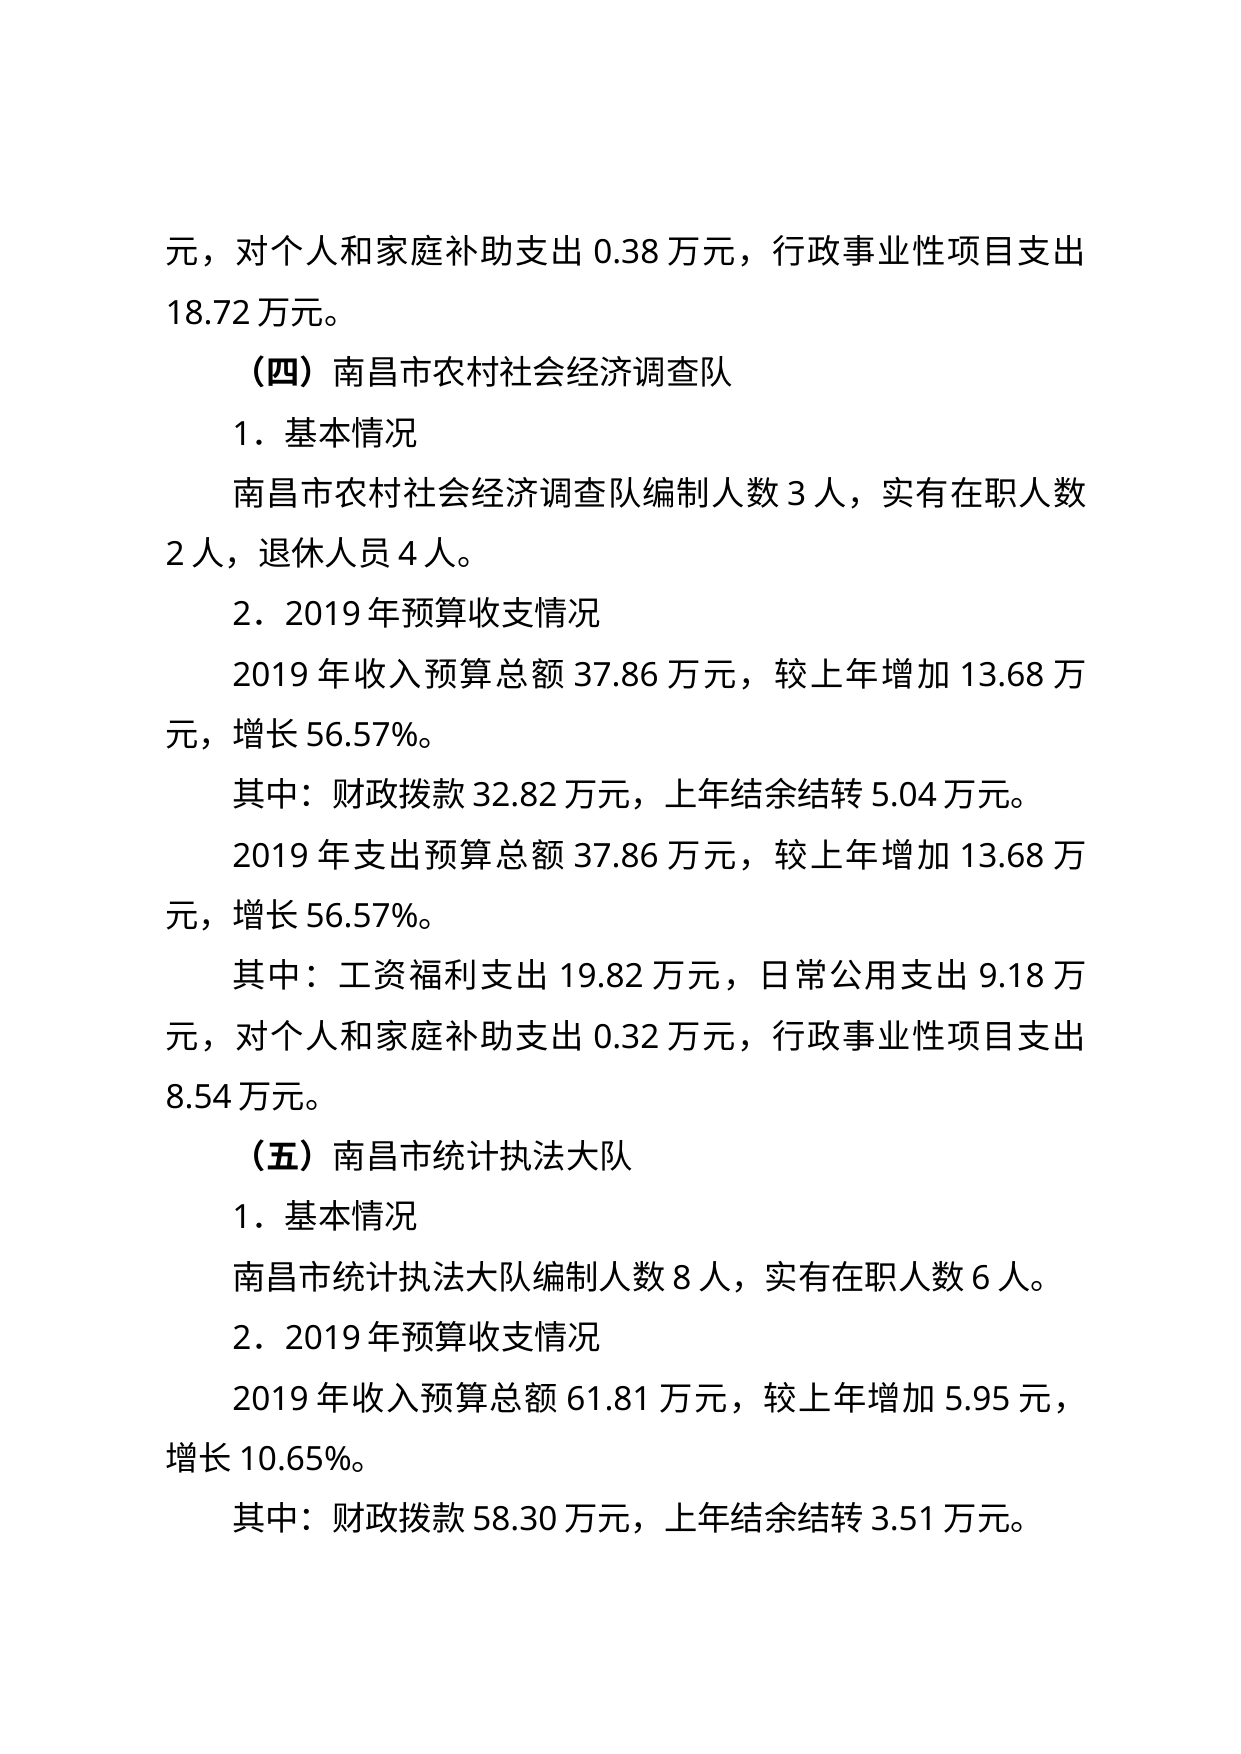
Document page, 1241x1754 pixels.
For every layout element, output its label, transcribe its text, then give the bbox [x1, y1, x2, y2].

text 南昌市统计执法大队编制人数8人，实有在职人数6人。 [165, 1245, 1087, 1305]
text 2．2019年预算收支情况 [165, 581, 1087, 642]
text 其中：工资福利支出19.82万元，日常公用支出9.18万元，对个人和家庭补助支出0.32万元，行政事业性项目支出8.54万元。 [165, 943, 1087, 1124]
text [165, 219, 1087, 340]
text 2019年收入预算总额61.81万元，较上年增加5.95元，增长10.65%。 [165, 1365, 1087, 1486]
text （四）南昌市农村社会经济调查队 [165, 340, 1087, 400]
text 其中：财政拨款58.30万元，上年结余结转3.51万元。 [165, 1486, 1087, 1546]
text 1．基本情况 [165, 400, 1087, 461]
text 南昌市农村社会经济调查队编制人数3人，实有在职人数2人，退休人员4人。 [165, 461, 1087, 581]
text 其中：财政拨款32.82万元，上年结余结转5.04万元。 [165, 762, 1087, 822]
text 2019年支出预算总额37.86万元，较上年增加13.68万元，增长56.57%。 [165, 822, 1087, 943]
text （五）南昌市统计执法大队 [165, 1124, 1087, 1184]
text 1．基本情况 [165, 1184, 1087, 1245]
text 2019年收入预算总额37.86万元，较上年增加13.68万元，增长56.57%。 [165, 642, 1087, 762]
text 2．2019年预算收支情况 [165, 1305, 1087, 1365]
